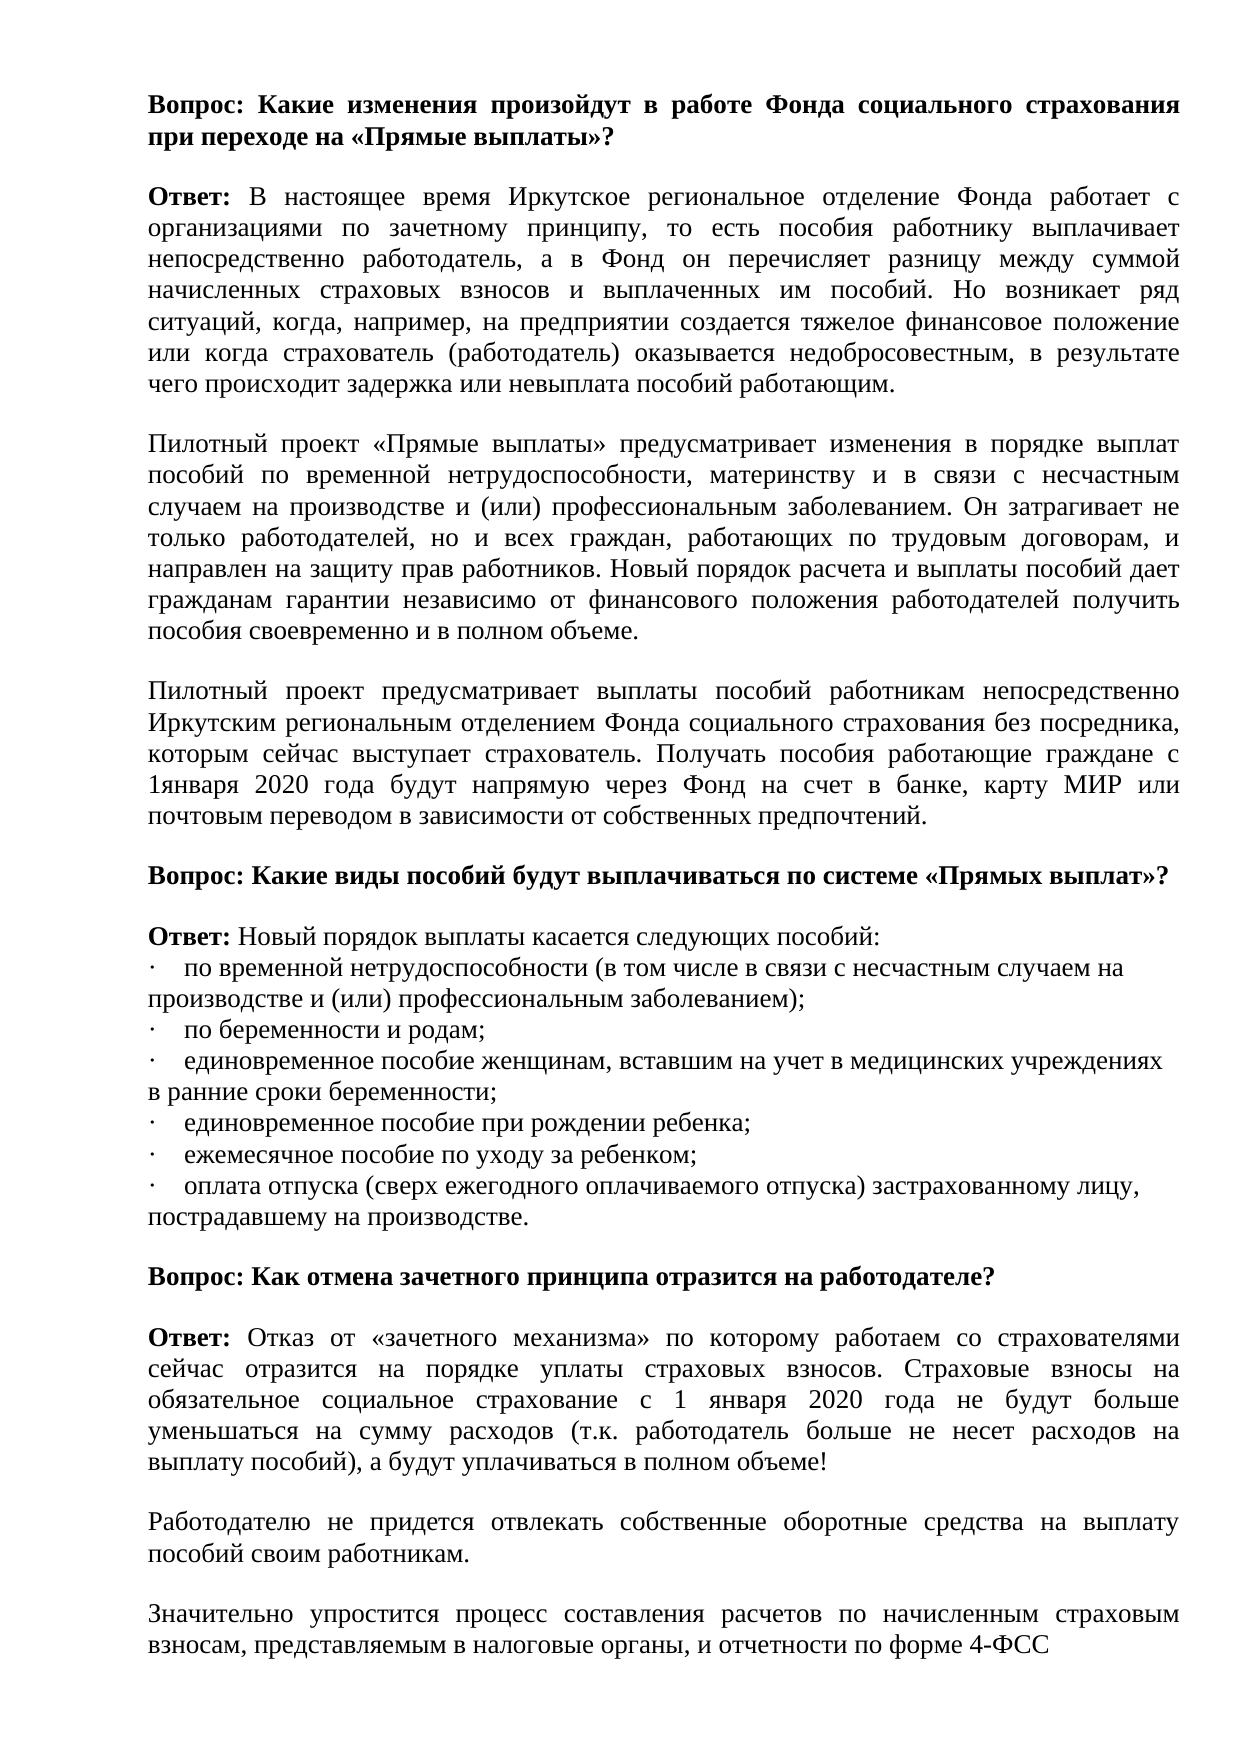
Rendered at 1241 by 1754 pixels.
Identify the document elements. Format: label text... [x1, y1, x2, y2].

text Работодателю не придется отвлекать собственные оборотные средства на выплату пособий своим работникам. [148, 1506, 1181, 1568]
text Значительно упростится процесс составления расчетов по начисленным страховым взносам, представляемым в налоговые органы, и отчетности по форме 4-ФСС [148, 1597, 1181, 1659]
text Вопрос: Какие изменения произойдут в работе Фонда социального страхования при переходе на «Прямые выплаты»? [148, 89, 1181, 151]
text Вопрос: Какие виды пособий будут выплачиваться по системе «Прямых выплат»? [148, 859, 1181, 891]
text Вопрос: Как отмена зачетного принципа отразится на работодателе? [148, 1260, 1181, 1291]
text Ответ: Отказ от «зачетного механизма» по которому работаем со страхователями сейчас отразится на порядке уплаты страховых взносов. Страховые взносы на обязательное социальное страхование с 1 января 2020 года не будут больше уменьшаться на сумму расходов (т.к. работодатель больше не несет расходов на выплату пособий), а будут уплачиваться в полном объеме! [148, 1321, 1181, 1476]
text Пилотный проект предусматривает выплаты пособий работникам непосредственно Иркутским региональным отделением Фонда социального страхования без посредника, которым сейчас выступает страхователь. Получать пособия работающие граждане с 1января 2020 года будут напрямую через Фонд на счет в банке, карту МИР или почтовым переводом в зависимости от собственных предпочтений. [148, 674, 1181, 830]
text Пилотный проект «Прямые выплаты» предусматривает изменения в порядке выплат пособий по временной нетрудоспособности, материнству и в связи с несчастным случаем на производстве и (или) профессиональным заболеванием. Он затрагивает не только работодателей, но и всех граждан, работающих по трудовым договорам, и направлен на защиту прав работников. Новый порядок расчета и выплаты пособий дает гражданам гарантии независимо от финансового положения работодателей получить пособия своевременно и в полном объеме. [148, 427, 1181, 645]
text Ответ: В настоящее время Иркутское региональное отделение Фонда работает с организациями по зачетному принципу, то есть пособия работнику выплачивает непосредственно работодатель, а в Фонд он перечисляет разницу между суммой начисленных страховых взносов и выплаченных им пособий. Но возникает ряд ситуаций, когда, например, на предприятии создается тяжелое финансовое положение или когда страхователь (работодатель) оказывается недобросовестным, в результате чего происходит задержка или невыплата пособий работающим. [148, 180, 1181, 398]
text Ответ: Новый порядок выплаты касается следующих пособий: · по временной нетрудоспособности (в том числе в связи с несчастным случаем на производстве и (или) профессиональным заболеванием); · по беременности и родам; · единовременное пособие женщинам, вставшим на учет в медицинских учреждениях в ранние сроки беременности; · единовременное пособие при рождении ребенка; · ежемесячное пособие по уходу за ребенком; · оплата отпуска (сверх ежегодного оплачиваемого отпуска) застрахованному лицу, пострадавшему на производстве. [148, 920, 1181, 1231]
